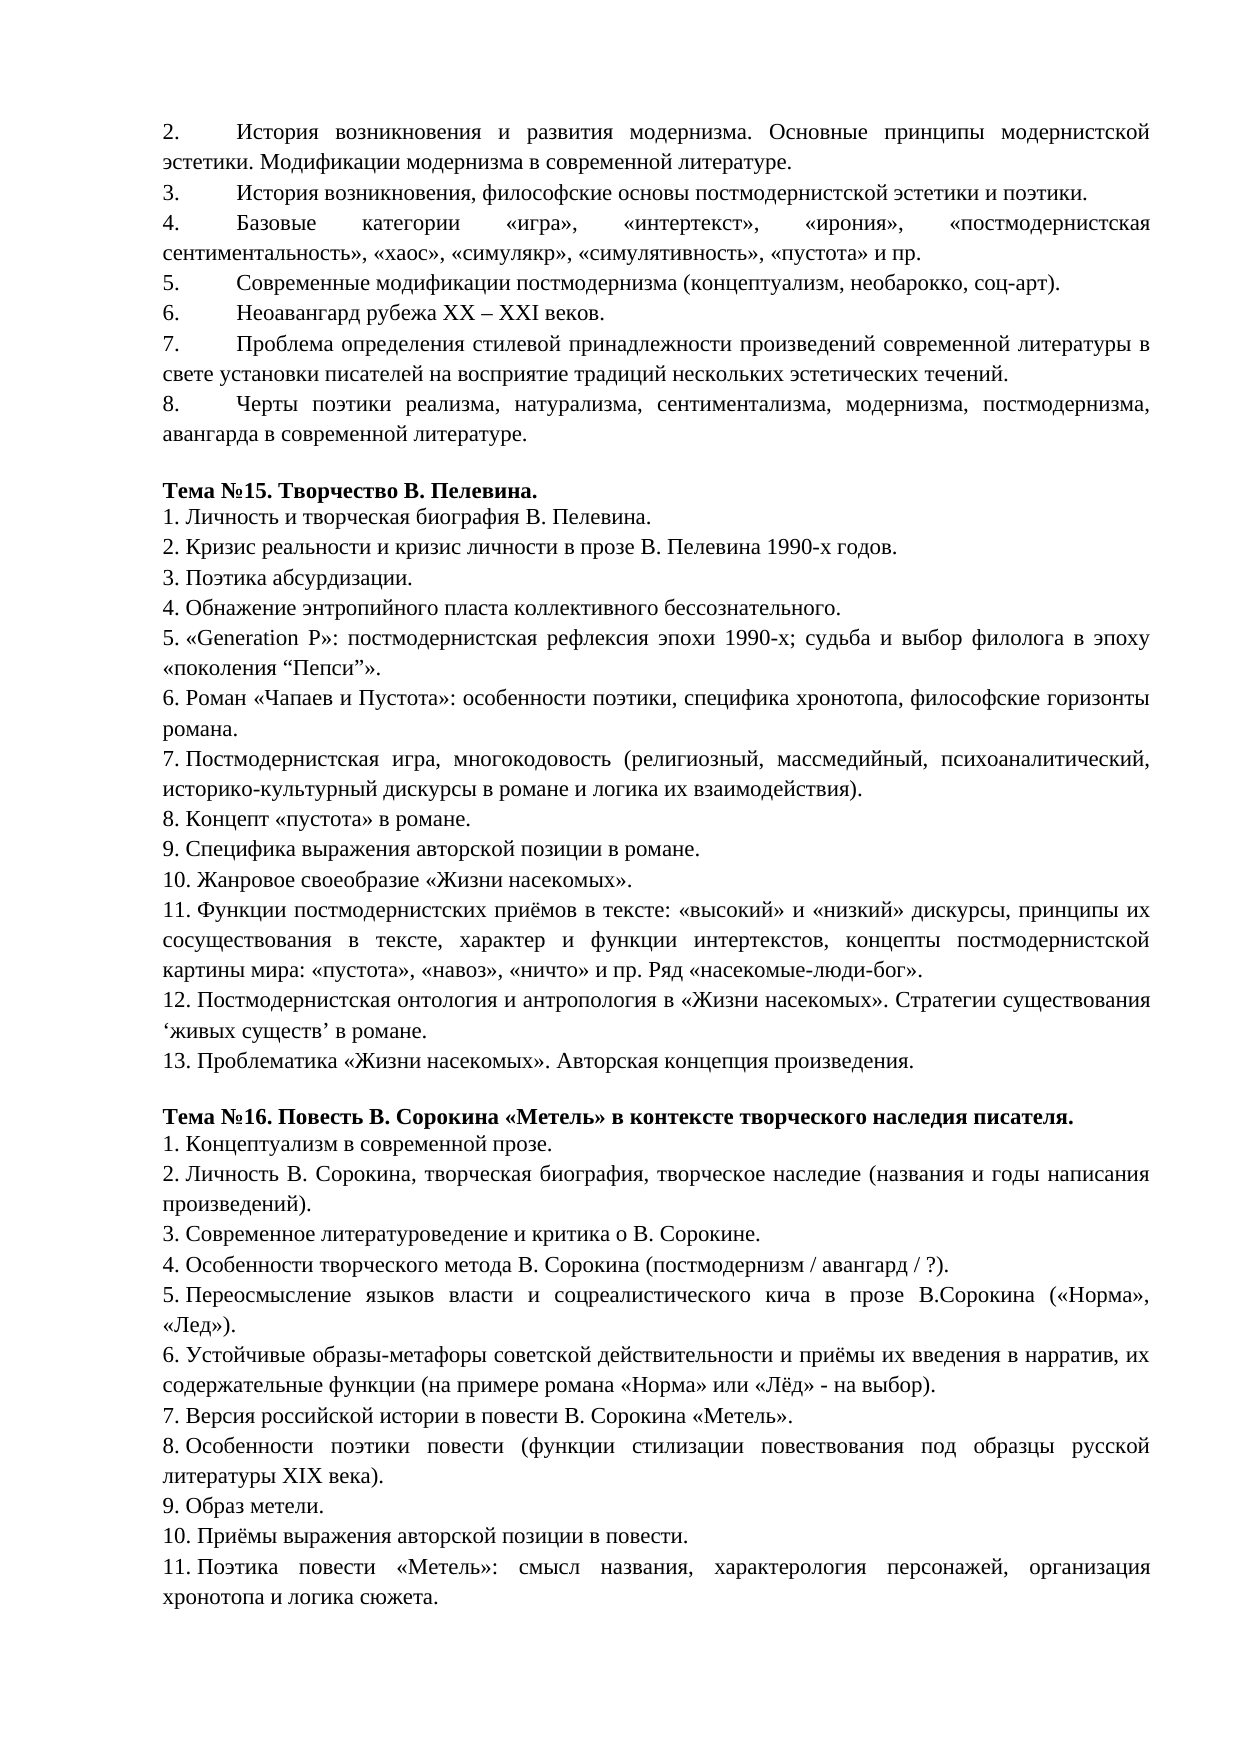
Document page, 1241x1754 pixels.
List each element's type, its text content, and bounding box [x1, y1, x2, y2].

list Проблематика «Жизни насекомых». Авторская концепция произведения. [162, 1047, 1152, 1073]
list Личность В. Сорокина, творческая биография, творческое наследие (названия и годы написания произведений). [162, 1160, 1152, 1217]
list Версия российской истории в повести В. Сорокина «Метель». [162, 1402, 1152, 1428]
list История возникновения, философские основы постмодернистской эстетики и поэтики. [162, 178, 1152, 205]
list Устойчивые образы-метафоры советской действительности и приёмы их введения в нарратив, их содержательные функции (на примере романа «Норма» или «Лёд» - на выбор). [162, 1341, 1152, 1398]
text Тема №15. Творчество В. Пелевина. [162, 477, 1152, 503]
list Личность и творческая биография В. Пелевина. [162, 503, 1152, 529]
list Переосмысление языков власти и соцреалистического кича в прозе В.Сорокина («Норма», «Лед»). [162, 1281, 1152, 1337]
list Концепт «пустота» в романе. [162, 805, 1152, 832]
list Поэтика повести «Метель»: смысл названия, характерология персонажей, организация хронотопа и логика сюжета. [162, 1553, 1152, 1609]
list Современное литературоведение и критика о В. Сорокине. [162, 1220, 1152, 1247]
list История возникновения и развития модернизма. Основные принципы модернистской эстетики. Модификации модернизма в современной литературе. [162, 118, 1152, 175]
list Обнажение энтропийного пласта коллективного бессознательного. [162, 594, 1152, 620]
list Проблема определения стилевой принадлежности произведений современной литературы в свете установки писателей на восприятие традиций нескольких эстетических течений. [162, 329, 1152, 386]
list Особенности поэтики повести (функции стилизации повествования под образцы русской литературы XIX века). [162, 1432, 1152, 1488]
list Приёмы выражения авторской позиции в повести. [162, 1522, 1152, 1549]
text Тема №16. Повесть В. Сорокина «Метель» в контексте творческого наследия писателя. [162, 1103, 1152, 1130]
list Концептуализм в современной прозе. [162, 1130, 1152, 1156]
list Образ метели. [162, 1492, 1152, 1519]
list Кризис реальности и кризис личности в прозе В. Пелевина 1990-х годов. [162, 533, 1152, 560]
list Роман «Чапаев и Пустота»: особенности поэтики, специфика хронотопа, философские горизонты романа. [162, 684, 1152, 741]
list Постмодернистская онтология и антропология в «Жизни насекомых». Стратегии существования ‘живых существ’ в романе. [162, 986, 1152, 1043]
list Специфика выражения авторской позиции в романе. [162, 835, 1152, 862]
list Черты поэтики реализма, натурализма, сентиментализма, модернизма, постмодернизма, авангарда в современной литературе. [162, 390, 1152, 447]
list Современные модификации постмодернизма (концептуализм, необарокко, соц-арт). [162, 269, 1152, 296]
list Поэтика абсурдизации. [162, 563, 1152, 590]
list Постмодернистская игра, многокодовость (религиозный, массмедийный, психоаналитический, историко-культурный дискурсы в романе и логика их взаимодействия). [162, 745, 1152, 801]
list Базовые категории «игра», «интертекст», «ирония», «постмодернистская сентиментальность», «хаос», «симулякр», «симулятивность», «пустота» и пр. [162, 209, 1152, 265]
list Жанровое своеобразие «Жизни насекомых». [162, 866, 1152, 892]
list «Generation P»: постмодернистская рефлексия эпохи 1990-х; судьба и выбор филолога в эпоху «поколения “Пепси”». [162, 624, 1152, 681]
list Особенности творческого метода В. Сорокина (постмодернизм / авангард / ?). [162, 1251, 1152, 1277]
list Неоавангард рубежа ХХ – ХХI веков. [162, 299, 1152, 326]
list Функции постмодернистских приёмов в тексте: «высокий» и «низкий» дискурсы, принципы их сосуществования в тексте, характер и функции интертекстов, концепты постмодернистской картины мира: «пустота», «навоз», «ничто» и пр. Ряд «насекомые-люди-бог». [162, 896, 1152, 983]
